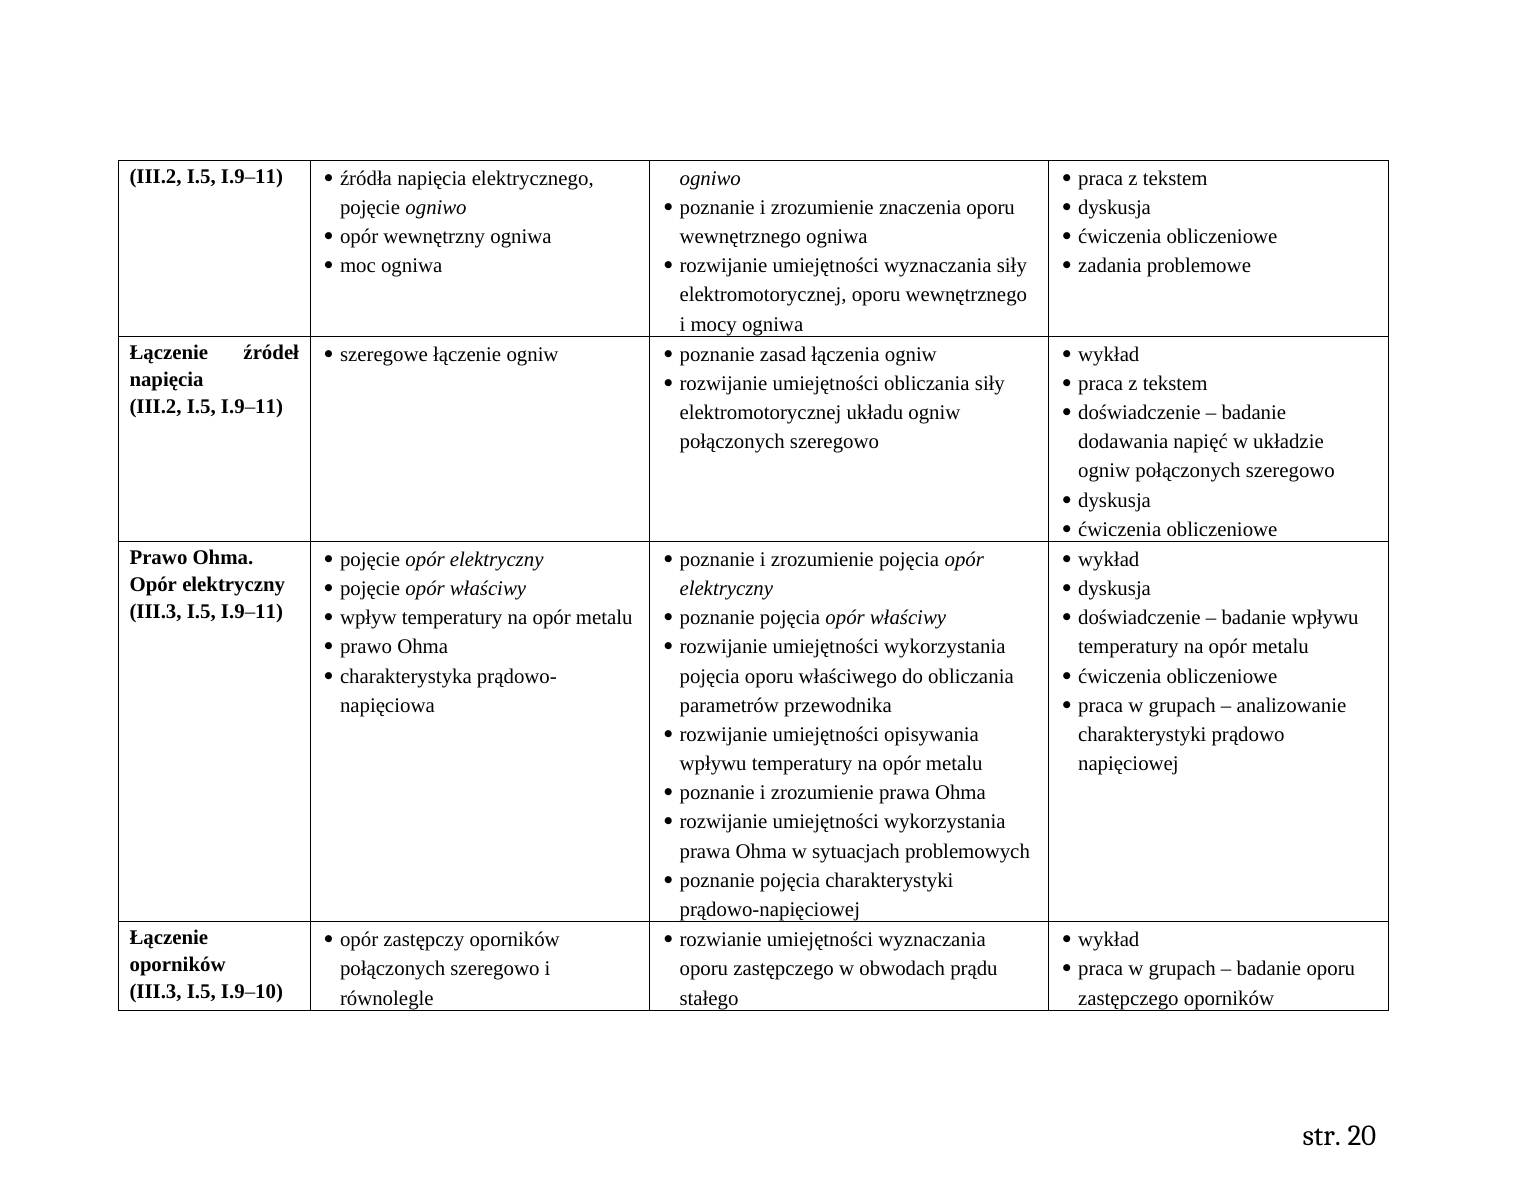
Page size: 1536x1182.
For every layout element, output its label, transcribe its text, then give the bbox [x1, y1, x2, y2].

table_cell wykład praca z tekstem doświadczenie – badanie dodawania napięć w układzie ogniw połączonych szeregowo dyskusja ćwiczenia obliczeniowe [1049, 337, 1388, 541]
table_cell poznanie i zrozumienie pojęcia opór elektryczny poznanie pojęcia opór właściwy rozwijanie umiejętności wykorzystania pojęcia oporu właściwego do obliczania parametrów przewodnika rozwijanie umiejętności opisywania wpływu temperatury na opór metalu poznanie i zrozumienie prawa Ohma rozwijanie umiejętności wykorzystania prawa Ohma w sytuacjach problemowych poznanie pojęcia charakterystyki prądowo-napięciowej [650, 542, 1048, 921]
table_cell wykład praca z tekstem dyskusja ćwiczenia obliczeniowe zadania problemowe [1049, 161, 1388, 336]
table_cell Łączenie oporników (III.3, I.5, I.9–10) [119, 922, 310, 1009]
table_cell Łączenie źródeł napięcia (III.2, I.5, I.9–11) [119, 337, 310, 541]
table_cell szeregowe łączenie ogniw [311, 337, 649, 541]
table_cell opór zastępczy oporników połączonych szeregowo i równolegle [311, 922, 649, 1009]
table_cell wykład dyskusja doświadczenie – badanie wpływu temperatury na opór metalu ćwiczenia obliczeniowe praca w grupach – analizowanie charakterystyki prądowo napięciowej [1049, 542, 1388, 921]
table_cell pojęcie opór elektryczny pojęcie opór właściwy wpływ temperatury na opór metalu prawo Ohma charakterystyka prądowo-napięciowa [311, 542, 649, 921]
table_cell poznanie zasad łączenia ogniw rozwijanie umiejętności obliczania siły elektromotorycznej układu ogniw połączonych szeregowo [650, 337, 1048, 541]
table_cell wykład praca w grupach – badanie oporu zastępczego oporników połączonych szeregowo i równolegle dyskusja zadania problemowe [1049, 922, 1388, 1009]
table_cell Źródła napięcia (III.2, I.5, I.9–11) [119, 161, 310, 336]
table_cell Prawo Ohma. Opór elektryczny (III.3, I.5, I.9–11) [119, 542, 310, 921]
table_cell pojęcie siła elektromotoryczna źródła napięcia elektrycznego, pojęcie ogniwo opór wewnętrzny ogniwa moc ogniwa [311, 161, 649, 336]
